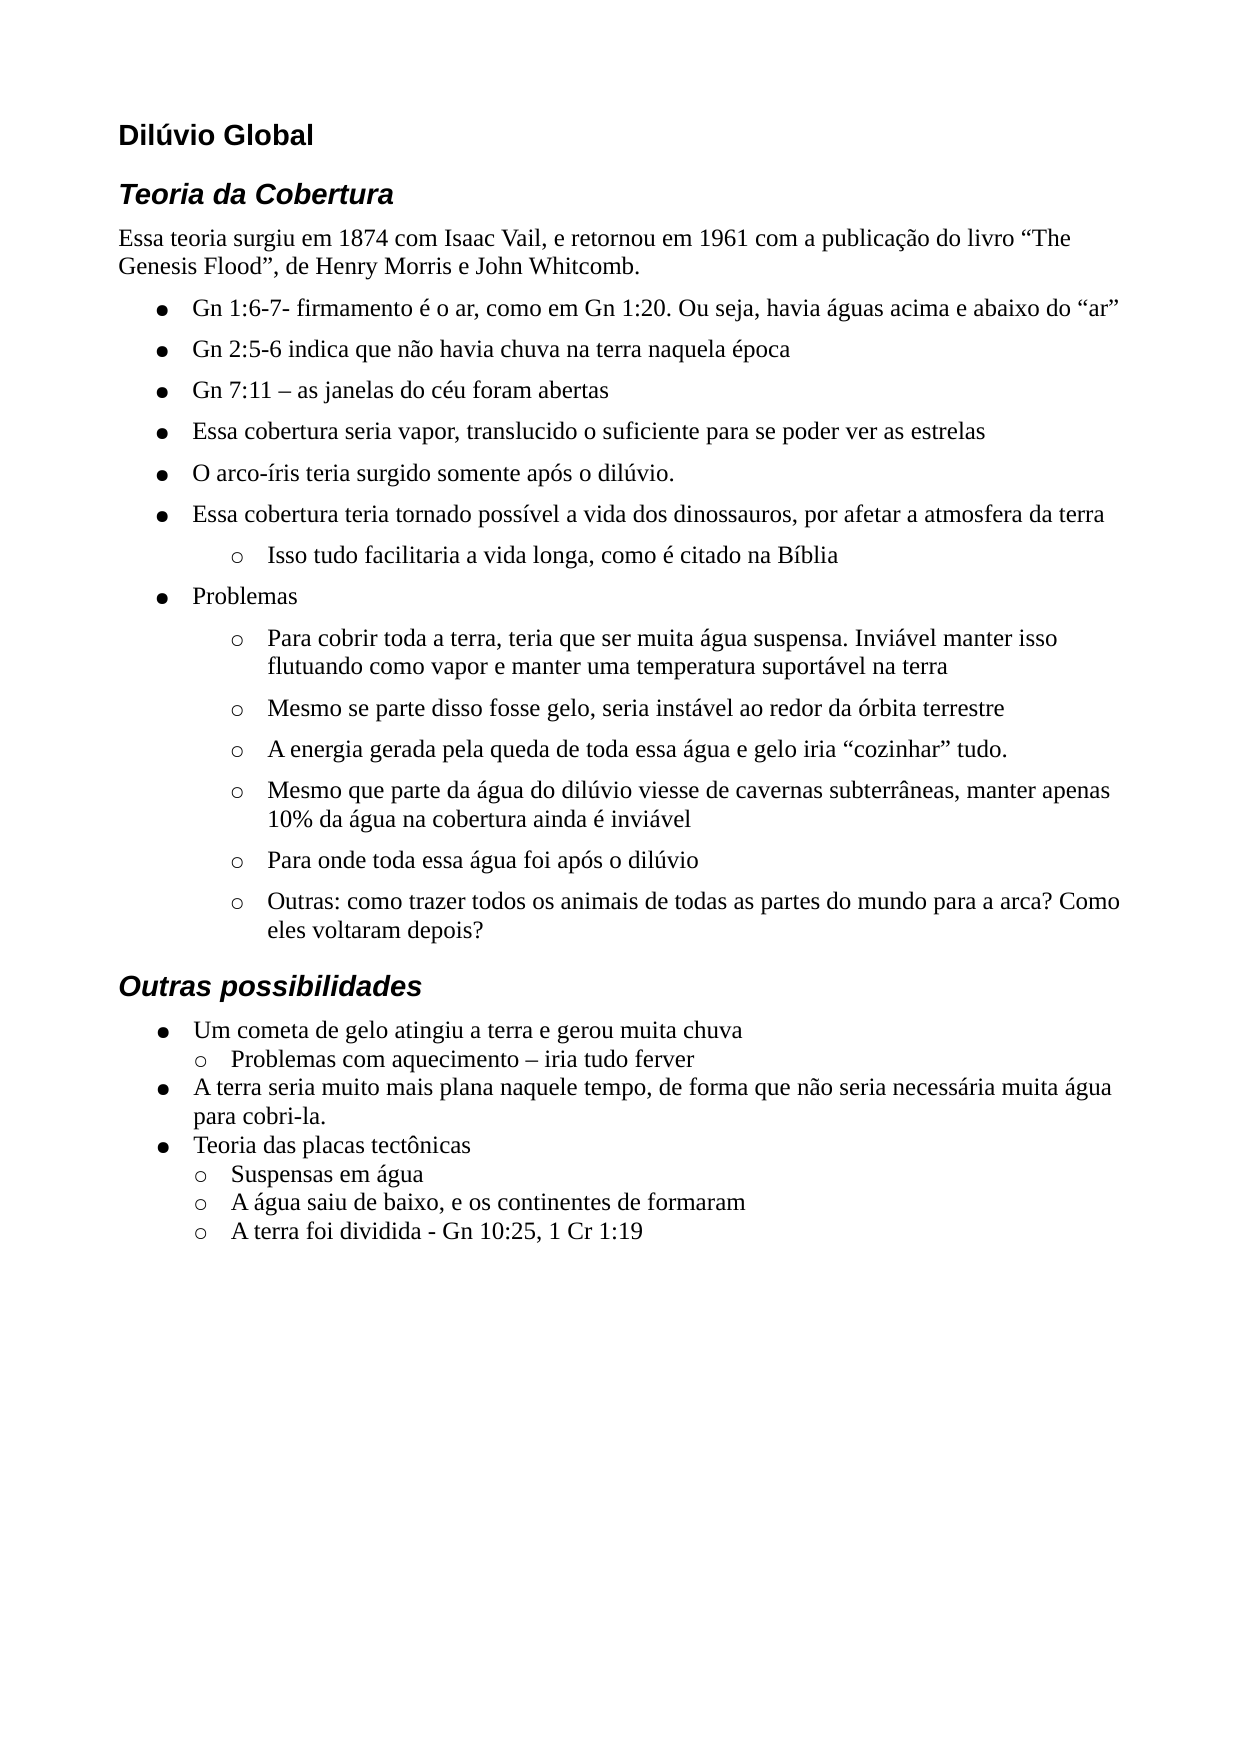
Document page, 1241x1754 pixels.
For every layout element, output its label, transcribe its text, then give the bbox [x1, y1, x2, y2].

list Isso tudo facilitaria a vida longa, como é citado na Bíblia [229, 540, 1122, 569]
list Para onde toda essa água foi após o dilúvio [229, 845, 1122, 874]
list Mesmo se parte disso fosse gelo, seria instável ao redor da órbita terrestre [229, 693, 1122, 721]
list Para cobrir toda a terra, teria que ser muita água suspensa. Inviável manter isso flutuando como vapor e manter uma temperatura suportável na terra [229, 623, 1122, 680]
list Problemas com aquecimento – iria tudo ferver [193, 1044, 1122, 1072]
list A água saiu de baixo, e os continentes de formaram [193, 1187, 1122, 1216]
list Gn 1:6-7- firmamento é o ar, como em Gn 1:20. Ou seja, havia águas acima e abaixo do “ar” [154, 293, 1122, 321]
list Outras: como trazer todos os animais de todas as partes do mundo para a arca? Como eles voltaram depois? [229, 886, 1122, 944]
list Um cometa de gelo atingiu a terra e gerou muita chuva [156, 1015, 1122, 1044]
list Mesmo que parte da água do dilúvio viesse de cavernas subterrâneas, manter apenas 10% da água na cobertura ainda é inviável [229, 775, 1122, 833]
list Gn 7:11 – as janelas do céu foram abertas [154, 375, 1122, 404]
subtitle Outras possibilidades [118, 969, 1122, 1002]
list A terra foi dividida - Gn 10:25, 1 Cr 1:19 [193, 1216, 1122, 1245]
subtitle Teoria da Cobertura [118, 177, 1122, 210]
text Essa teoria surgiu em 1874 com Isaac Vail, e retornou em 1961 com a publicação do livro “The Genesis Flood”, de Henry Morris e John Whitcomb. [118, 223, 1122, 280]
list Problemas [154, 581, 1122, 610]
list A terra seria muito mais plana naquele tempo, de forma que não seria necessária muita água para cobri-la. [156, 1072, 1122, 1130]
subtitle Dilúvio Global [118, 118, 1122, 152]
list Teoria das placas tectônicas [156, 1130, 1122, 1159]
list Essa cobertura seria vapor, translucido o suficiente para se poder ver as estrelas [154, 416, 1122, 445]
list A energia gerada pela queda de toda essa água e gelo iria “cozinhar” tudo. [229, 734, 1122, 763]
list Suspensas em água [193, 1159, 1122, 1187]
list Gn 2:5-6 indica que não havia chuva na terra naquela época [154, 334, 1122, 363]
list Essa cobertura teria tornado possível a vida dos dinossauros, por afetar a atmosfera da terra [154, 499, 1122, 528]
list O arco-íris teria surgido somente após o dilúvio. [154, 458, 1122, 486]
